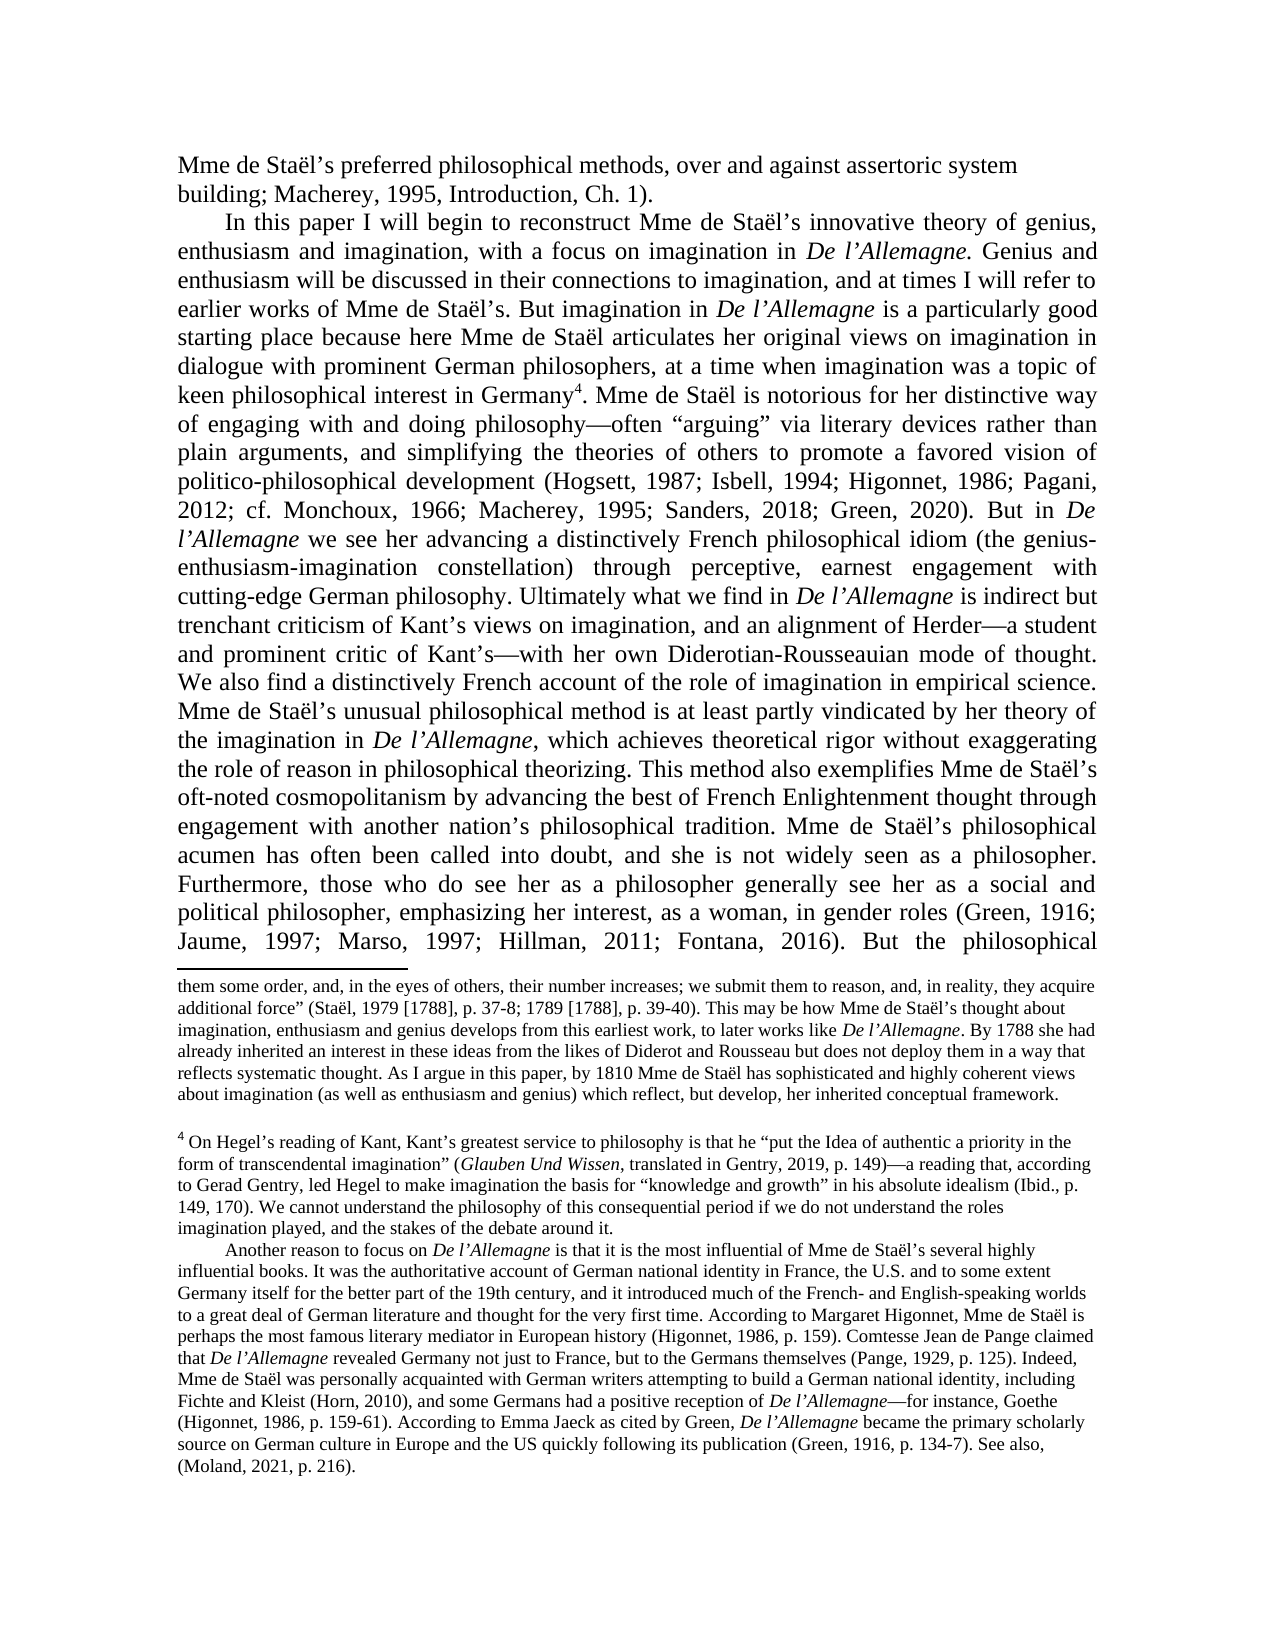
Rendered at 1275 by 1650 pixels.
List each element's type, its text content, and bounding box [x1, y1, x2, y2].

text In this paper I will begin to reconstruct Mme de Staël’s innovative theory of genius, enthusiasm and imagination, with a focus on imagination in De l’Allemagne. Genius and enthusiasm will be discussed in their connections to imagination, and at times I will refer to earlier works of Mme de Staël’s. But imagination in De l’Allemagne is a particularly good starting place because here Mme de Staël articulates her original views on imagination in dialogue with prominent German philosophers, at a time when imagination was a topic of keen philosophical interest in Germany. Mme de Staël is notorious for her distinctive way of engaging with and doing philosophy—often “arguing” via literary devices rather than plain arguments, and simplifying the theories of others to promote a favored vision of politico-philosophical development (Hogsett, 1987; Isbell, 1994; Higonnet, 1986; Pagani, 2012; cf. Monchoux, 1966; Macherey, 1995; Sanders, 2018; Green, 2020). But in De l’Allemagne we see her advancing a distinctively French philosophical idiom (the genius-enthusiasm-imagination constellation) through perceptive, earnest engagement with cutting-edge German philosophy. Ultimately what we find in De l’Allemagne is indirect but trenchant criticism of Kant’s views on imagination, and an alignment of Herder—a student and prominent critic of Kant’s—with her own Diderotian-Rousseauian mode of thought. We also find a distinctively French account of the role of imagination in empirical science. Mme de Staël’s unusual philosophical method is at least partly vindicated by her theory of the imagination in De l’Allemagne, which achieves theoretical rigor without exaggerating the role of reason in philosophical theorizing. This method also exemplifies Mme de Staël’s oft-noted cosmopolitanism by advancing the best of French Enlightenment thought through engagement with another nation’s philosophical tradition. Mme de Staël’s philosophical acumen has often been called into doubt, and she is not widely seen as a philosopher. Furthermore, those who do see her as a philosopher generally see her as a social and political philosopher, emphasizing her interest, as a woman, in gender roles (Green, 1916; Jaume, 1997; Marso, 1997; Hillman, 2011; Fontana, 2016). But the philosophical sophistication of her treatment of imagination is evidence that she is a highly competent philosopher engaged not just in social and political philosophy, but historically significant philosophical psychology. [177, 207, 1098, 955]
